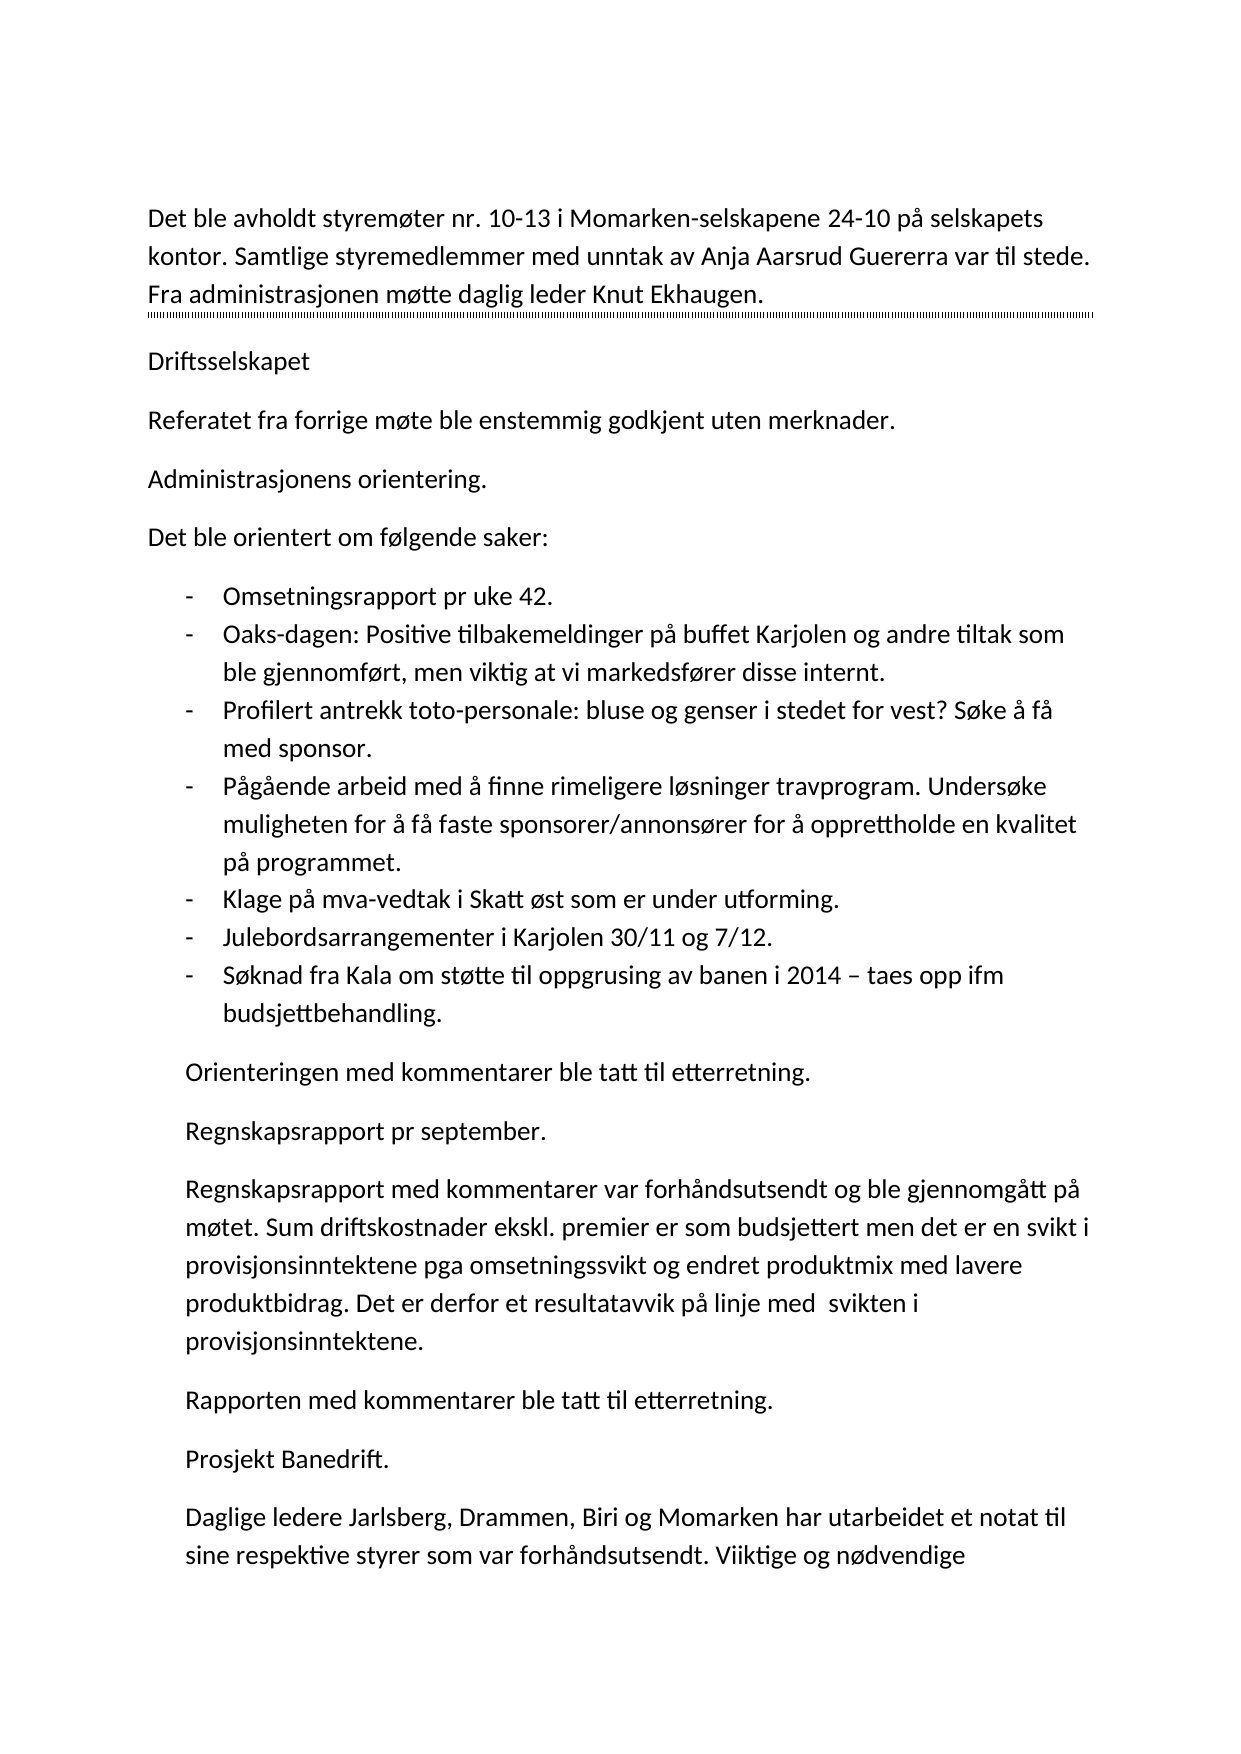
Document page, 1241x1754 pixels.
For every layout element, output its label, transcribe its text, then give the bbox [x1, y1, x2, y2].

list Profilert antrekk toto-personale: bluse og genser i stedet for vest? Søke å få med sponsor. [185, 693, 1093, 764]
text Det ble orientert om følgende saker: [148, 521, 1093, 553]
text Prosjekt Banedrift. [185, 1442, 1093, 1475]
text Regnskapsrapport pr september. [185, 1114, 1093, 1147]
text Referatet fra forrige møte ble enstemmig godkjent uten merknader. [148, 403, 1093, 436]
list Omsetningsrapport pr uke 42. [185, 579, 1093, 612]
text Orienteringen med kommentarer ble tatt til etterretning. [185, 1055, 1093, 1088]
text Det ble avholdt styremøter nr. 10-13 i Momarken-selskapene 24-10 på selskapets kontor. Samtlige styremedlemmer med unntak av Anja Aarsrud Guererra var til stede. Fra administrasjonen møtte daglig leder Knut Ekhaugen. [148, 201, 1093, 318]
list Klage på mva-vedtak i Skatt øst som er under utforming. [185, 883, 1093, 916]
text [185, 1501, 1093, 1571]
text Rapporten med kommentarer ble tatt til etterretning. [185, 1383, 1093, 1416]
list Søknad fra Kala om støtte til oppgrusing av banen i 2014 – taes opp ifm budsjettbehandling. [185, 958, 1093, 1029]
text Administrasjonens orientering. [148, 462, 1093, 495]
list Oaks-dagen: Positive tilbakemeldinger på buffet Karjolen og andre tiltak som ble gjennomført, men viktig at vi markedsfører disse internt. [185, 617, 1093, 688]
list Pågående arbeid med å finne rimeligere løsninger travprogram. Undersøke muligheten for å få faste sponsorer/annonsører for å opprettholde en kvalitet på programmet. [185, 769, 1093, 878]
text Driftsselskapet [148, 344, 1093, 377]
list Julebordsarrangementer i Karjolen 30/11 og 7/12. [185, 921, 1093, 953]
text Regnskapsrapport med kommentarer var forhåndsutsendt og ble gjennomgått på møtet. Sum driftskostnader ekskl. premier er som budsjettert men det er en svikt i provisjonsinntektene pga omsetningssvikt og endret produktmix med lavere produktbidrag. Det er derfor et resultatavvik på linje med svikten i provisjonsinntektene. [185, 1173, 1093, 1357]
